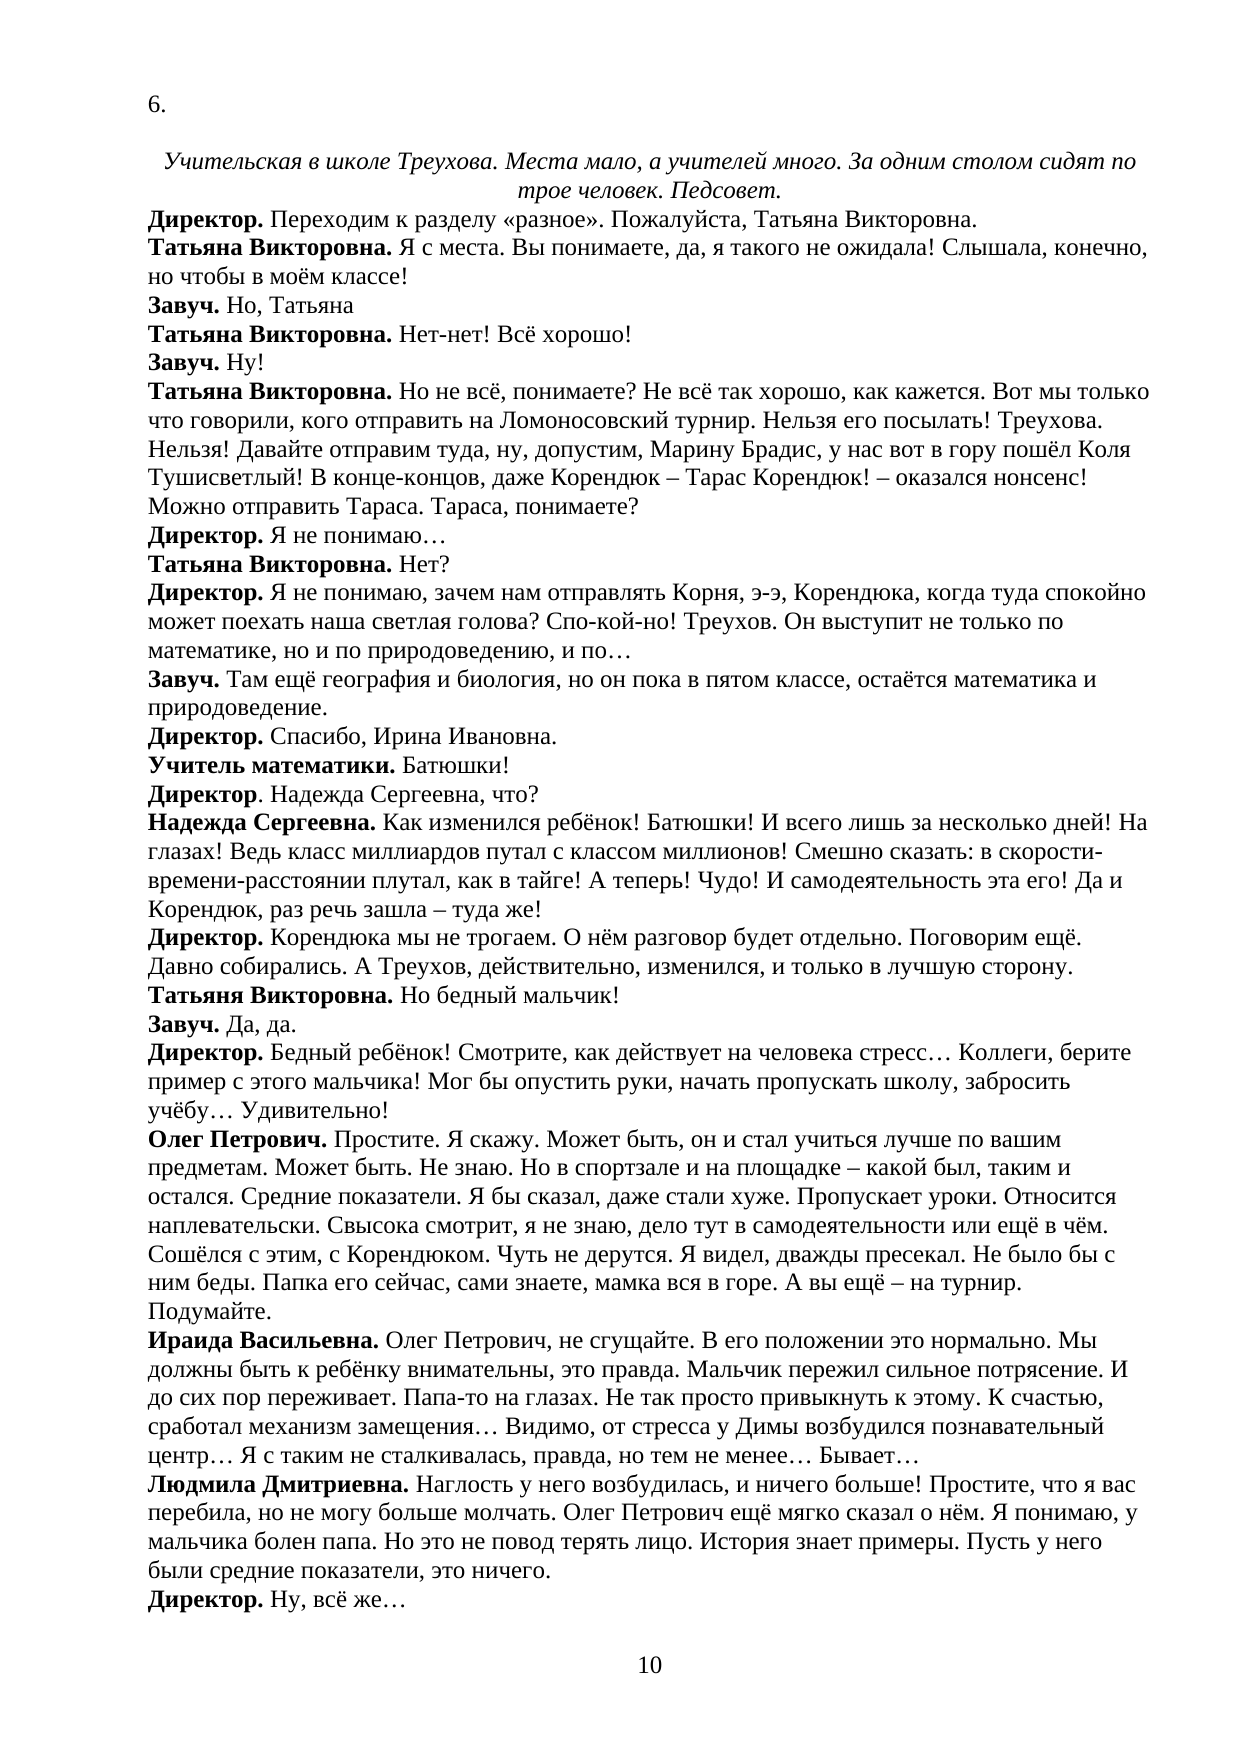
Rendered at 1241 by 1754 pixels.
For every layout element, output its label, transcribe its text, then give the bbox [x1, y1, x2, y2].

text Директор. Ну, всё же… [148, 1584, 1152, 1612]
text Завуч. Да, да. [148, 1009, 1152, 1037]
text Директор. Бедный ребёнок! Смотрите, как действует на человека стресс… Коллеги, берите пример с этого мальчика! Мог бы опустить руки, начать пропускать школу, забросить учёбу… Удивительно! [148, 1037, 1152, 1124]
text Директор. Надежда Сергеевна, что? [148, 779, 1152, 807]
text Завуч. Но, Татьянаоеелу "лом сидят по трое человек. Викторовна, всё же хорошо?! Хорошо, так или нет? [148, 290, 1152, 319]
text Директор. Переходим к разделу «разное». Пожалуйста, Татьяна Викторовна. [148, 204, 1152, 232]
text 6. [148, 89, 1152, 117]
text Учительская в школе Треухова. Места мало, а учителей много. За одним столом сидят по трое человек. Педсовет. [148, 146, 1152, 204]
text Директор. Спасибо, Ирина Ивановна. [148, 721, 1152, 750]
text Татьяна Викторовна. Нет? [148, 549, 1152, 577]
text Татьяна Викторовна. Но не всё, понимаете? Не всё так хорошо, как кажется. Вот мы только что говорили, кого отправить на Ломоносовский турнир. Нельзя его посылать! Треухова. Нельзя! Давайте отправим туда, ну, допустим, Марину Брадис, у нас вот в гору пошёл Коля Тушисветлый! В конце-концов, даже Корендюк – Тарас Корендюк! – оказался нонсенс! Можно отправить Тараса. Тараса, понимаете? [148, 376, 1152, 520]
text Людмила Дмитриевна. Наглость у него возбудилась, и ничего больше! Простите, что я вас перебила, но не могу больше молчать. Олег Петрович ещё мягко сказал о нём. Я понимаю, у мальчика болен папа. Но это не повод терять лицо. История знает примеры. Пусть у него были средние показатели, это ничего. [148, 1469, 1152, 1584]
text Завуч. Там ещё география и биология, но он пока в пятом классе, остаётся математика и природоведение. [148, 664, 1152, 721]
text Завуч. Ну! [148, 347, 1152, 376]
text Директор. Корендюка мы не трогаем. О нём разговор будет отдельно. Поговорим ещё. Давно собирались. А Треухов, действительно, изменился, и только в лучшую сторону. [148, 922, 1152, 980]
text Олег Петрович. Простите. Я скажу. Может быть, он и стал учиться лучше по вашим предметам. Может быть. Не знаю. Но в спортзале и на площадке – какой был, таким и остался. Средние показатели. Я бы сказал, даже стали хуже. Пропускает уроки. Относится наплевательски. Свысока смотрит, я не знаю, дело тут в самодеятельности или ещё в чём. Сошёлся с этим, с Корендюком. Чуть не дерутся. Я видел, дважды пресекал. Не было бы с ним беды. Папка его сейчас, сами знаете, мамка вся в горе. А вы ещё – на турнир. Подумайте. [148, 1124, 1152, 1325]
text Татьяна Викторовна. Нет-нет! Всё хорошо! [148, 319, 1152, 347]
text Директор. Я не понимаю, зачем нам отправлять Корня, э-э, Корендюка, когда туда спокойно может поехать наша светлая голова? Спо-кой-но! Треухов. Он выступит не только по математике, но и по природоведению, и по… [148, 577, 1152, 664]
text Директор. Я не понимаю… [148, 520, 1152, 549]
text Надежда Сергеевна. Как изменился ребёнок! Батюшки! И всего лишь за несколько дней! На глазах! Ведь класс миллиардов путал с классом миллионов! Смешно сказать: в скорости-времени-расстоянии плутал, как в тайге! А теперь! Чудо! И самодеятельность эта его! Да и Корендюк, раз речь зашла – туда же! [148, 807, 1152, 922]
text Ираида Васильевна. Олег Петрович, не сгущайте. В его положении это нормально. Мы должны быть к ребёнку внимательны, это правда. Мальчик пережил сильное потрясение. И до сих пор переживает. Папа-то на глазах. Не так просто привыкнуть к этому. К счастью, сработал механизм замещения… Видимо, от стресса у Димы возбудился познавательный центр… Я с таким не сталкивалась, правда, но тем не менее… Бывает… [148, 1325, 1152, 1469]
text Татьяня Викторовна. Но бедный мальчик! [148, 980, 1152, 1009]
text Татьяна Викторовна. Я с места. Вы понимаете, да, я такого не ожидала! Слышала, конечно, но чтобы в моём классе! [148, 232, 1152, 290]
text Учитель математики. Батюшки! [148, 750, 1152, 779]
